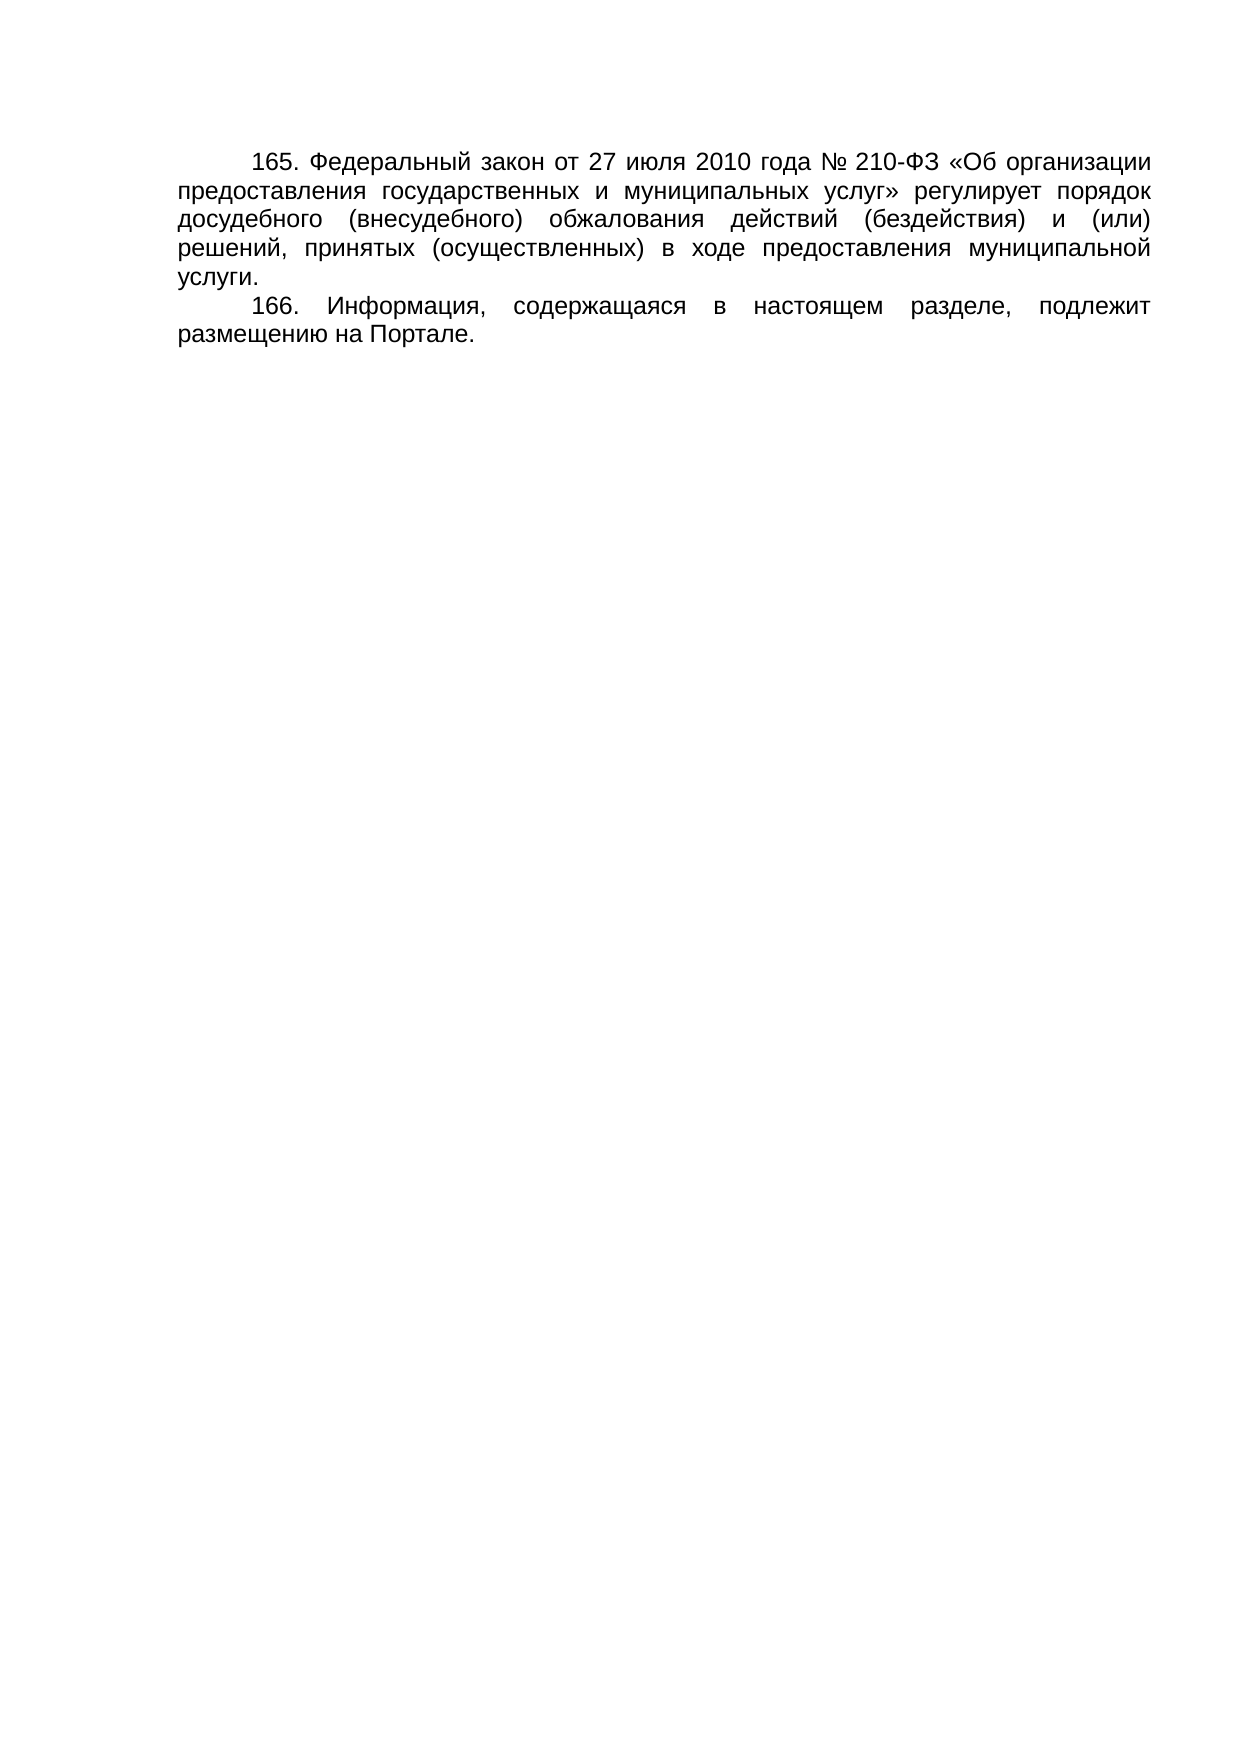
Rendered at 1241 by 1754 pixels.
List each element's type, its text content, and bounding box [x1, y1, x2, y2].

text 166. Информация, содержащаяся в настоящем разделе, подлежит размещению на Портале. [177, 291, 1152, 348]
text 165. Федеральный закон от 27 июля 2010 года № 210-ФЗ «Об организации предоставления государственных и муниципальных услуг» регулирует порядок досудебного (внесудебного) обжалования действий (бездействия) и (или) решений, принятых (осуществленных) в ходе предоставления муниципальной услуги. [177, 147, 1152, 291]
